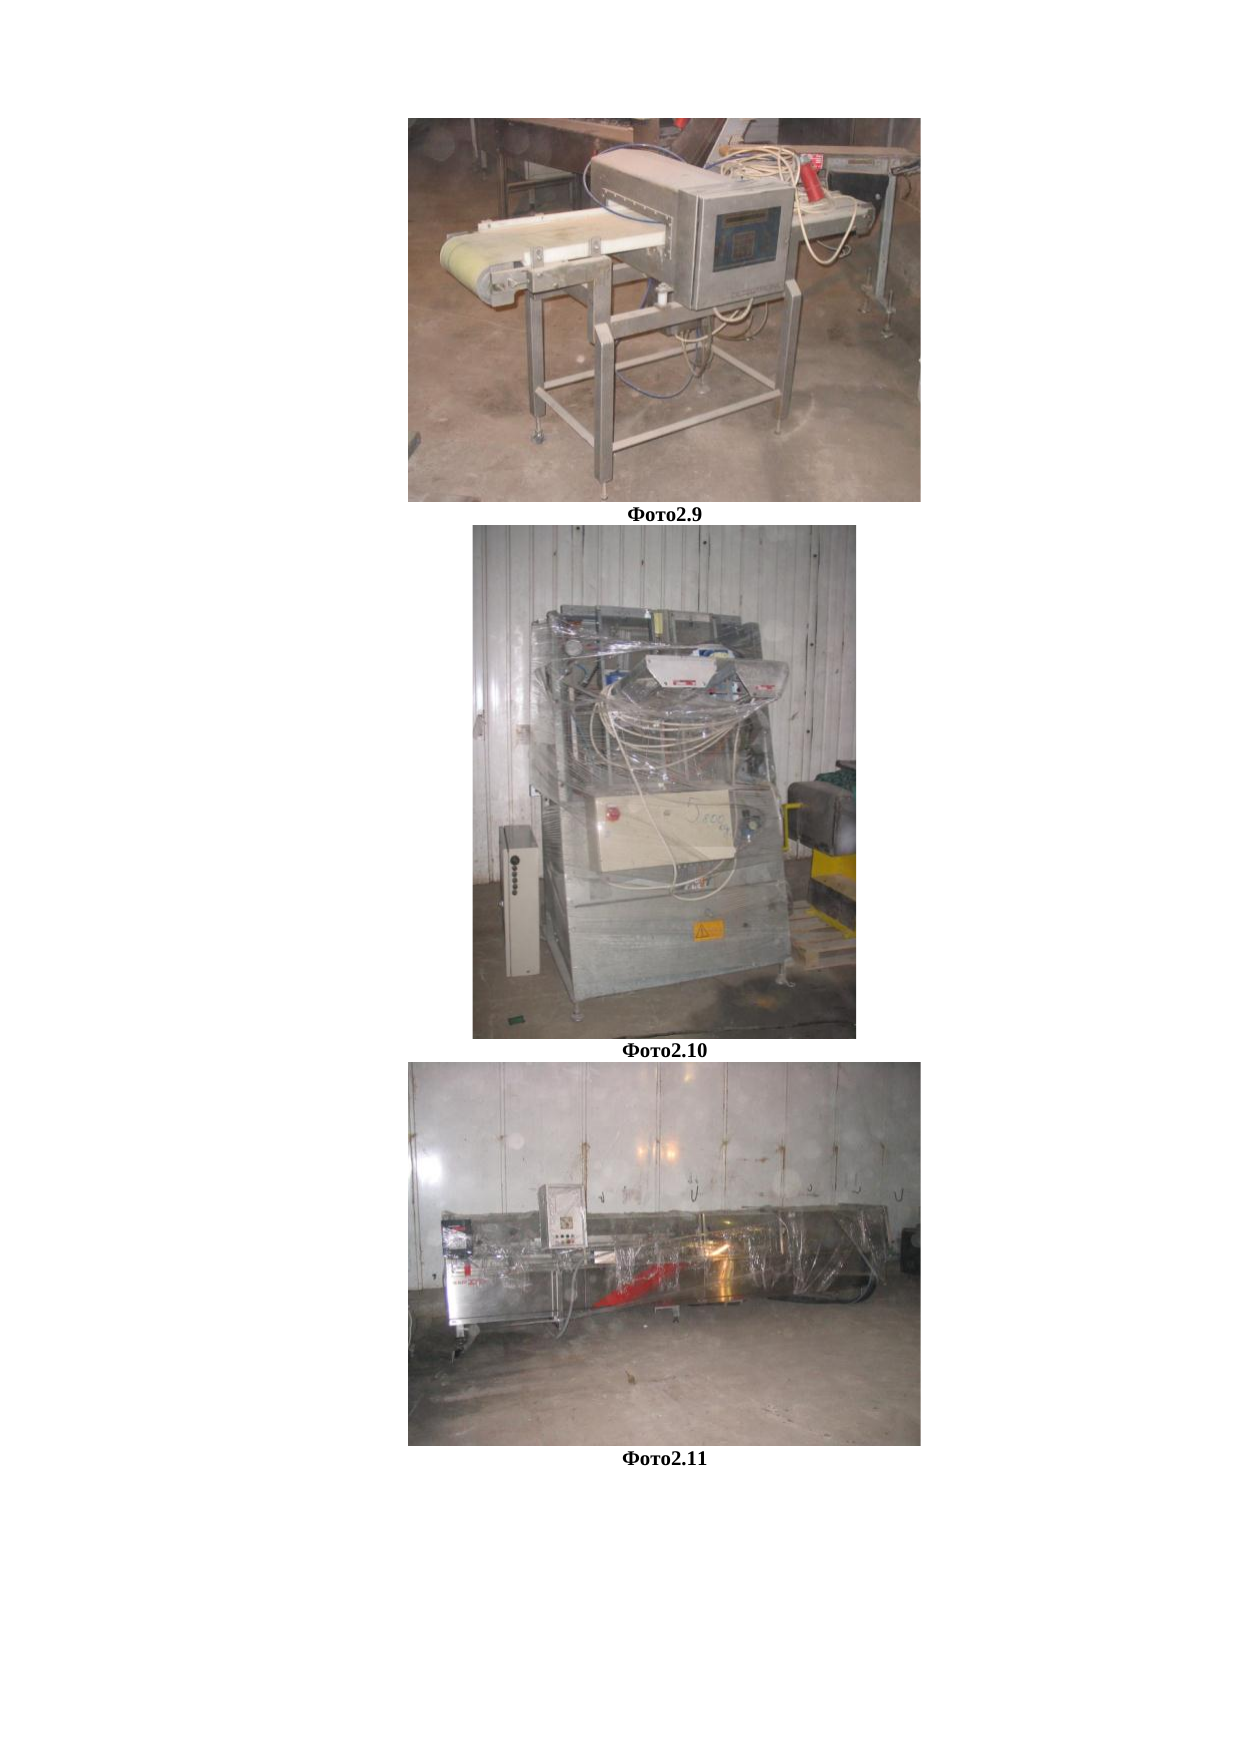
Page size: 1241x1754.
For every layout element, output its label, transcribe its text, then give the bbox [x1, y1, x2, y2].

text Фото2.11 [177, 1446, 1152, 1470]
picture [408, 118, 921, 502]
picture [472, 525, 857, 1039]
text Фото2.9 [177, 502, 1152, 526]
picture [408, 1062, 921, 1446]
text Фото2.10 [177, 1038, 1152, 1062]
